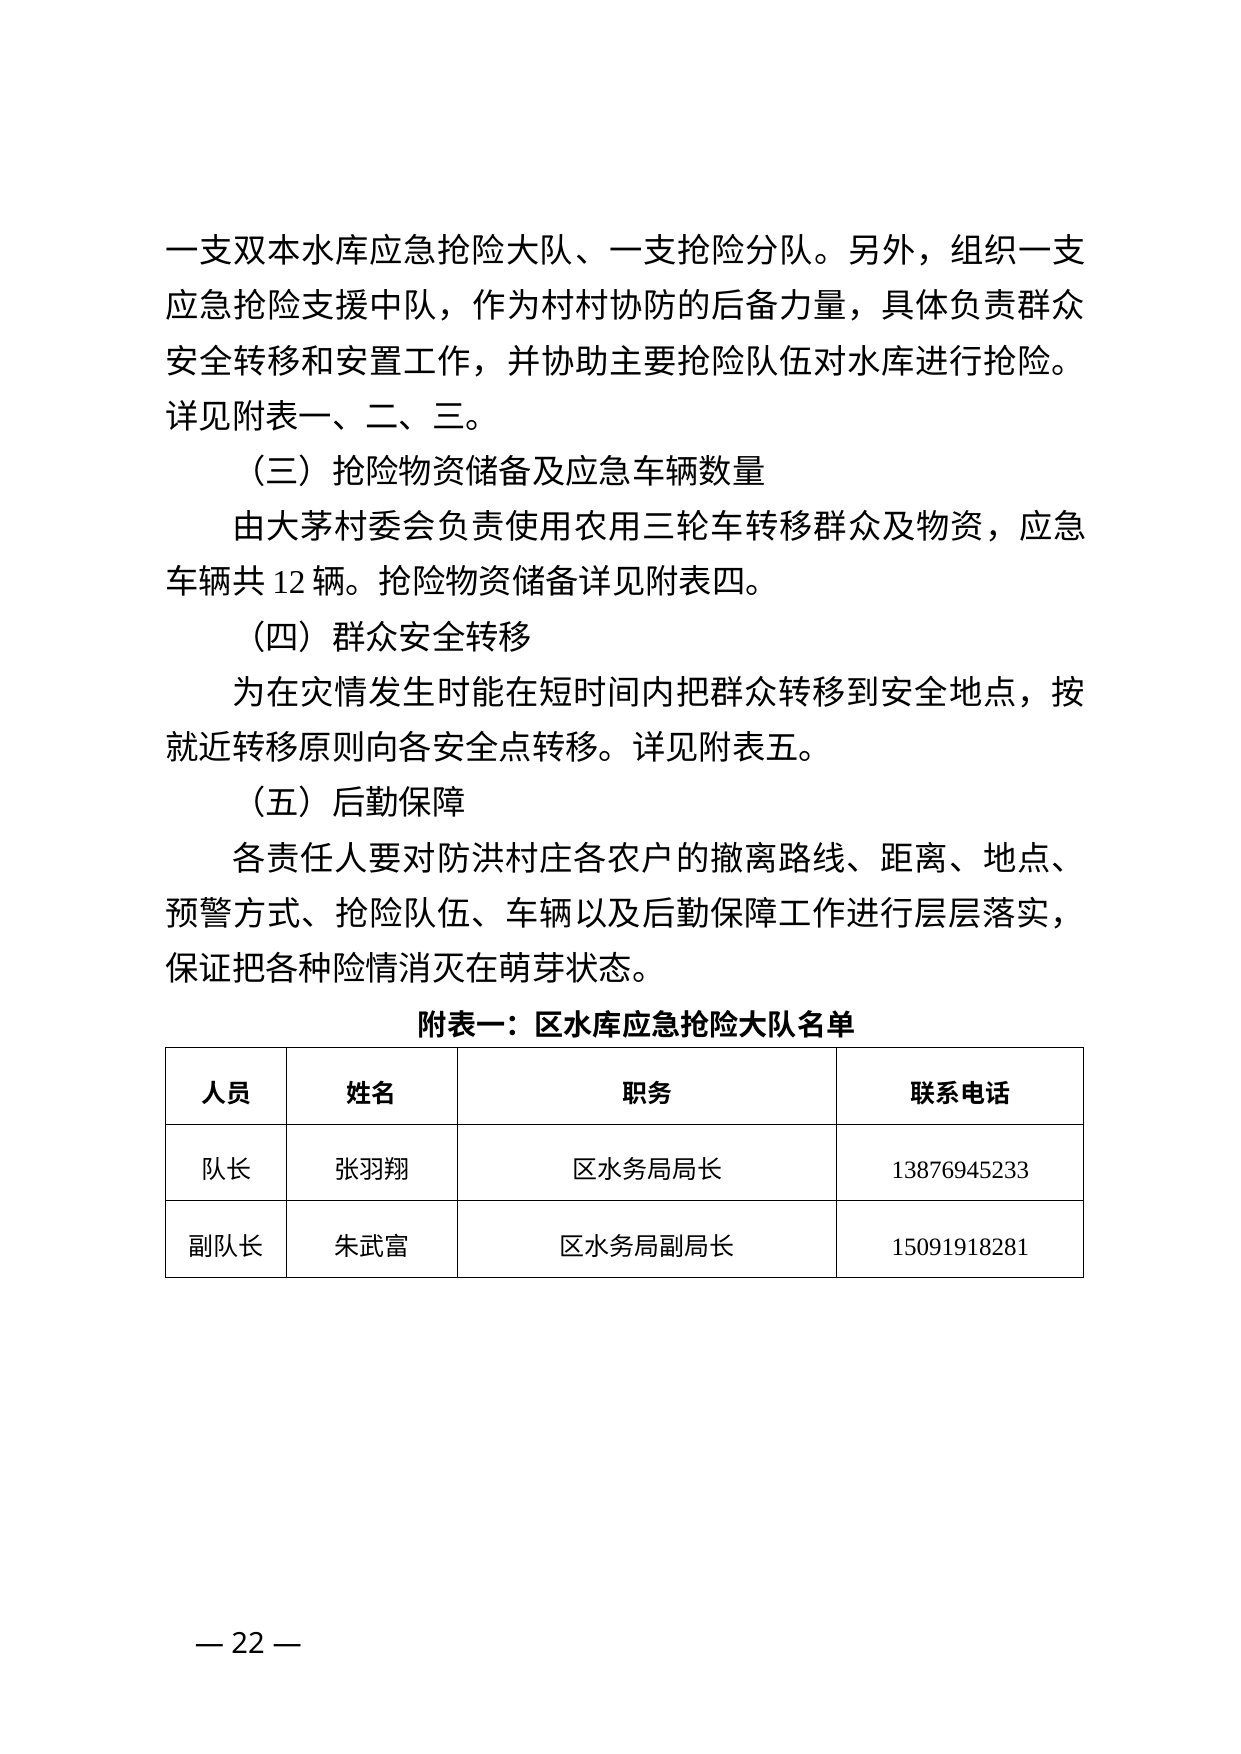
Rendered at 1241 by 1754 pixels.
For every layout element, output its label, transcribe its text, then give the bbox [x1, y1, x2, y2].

table_header 人员 [166, 1048, 286, 1123]
text 附表一：区水库应急抢险大队名单 [165, 991, 1087, 1047]
table_cell 13876945233 [837, 1125, 1083, 1200]
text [165, 218, 1087, 439]
text 由大茅村委会负责使用农用三轮车转移群众及物资，应急车辆共12辆。抢险物资储备详见附表四。 [165, 494, 1087, 605]
subtitle （五）后勤保障 [165, 771, 1087, 826]
table_cell 队长 [166, 1125, 286, 1200]
text 各责任人要对防洪村庄各农户的撤离路线、距离、地点、预警方式、抢险队伍、车辆以及后勤保障工作进行层层落实，保证把各种险情消灭在萌芽状态。 [165, 826, 1087, 991]
table_cell 区水务局局长 [458, 1125, 836, 1200]
table_header 职务 [458, 1048, 836, 1123]
table_header 姓名 [287, 1048, 457, 1123]
table_cell 副队长 [166, 1201, 286, 1277]
table_header 联系电话 [837, 1048, 1083, 1123]
table_cell 张羽翔 [287, 1125, 457, 1200]
table_cell 朱武富 [287, 1201, 457, 1277]
table_cell 区水务局副局长 [458, 1201, 836, 1277]
table_cell 15091918281 [837, 1201, 1083, 1277]
text 为在灾情发生时能在短时间内把群众转移到安全地点，按就近转移原则向各安全点转移。详见附表五。 [165, 660, 1087, 771]
subtitle （三）抢险物资储备及应急车辆数量 [165, 439, 1087, 494]
subtitle （四）群众安全转移 [165, 605, 1087, 660]
